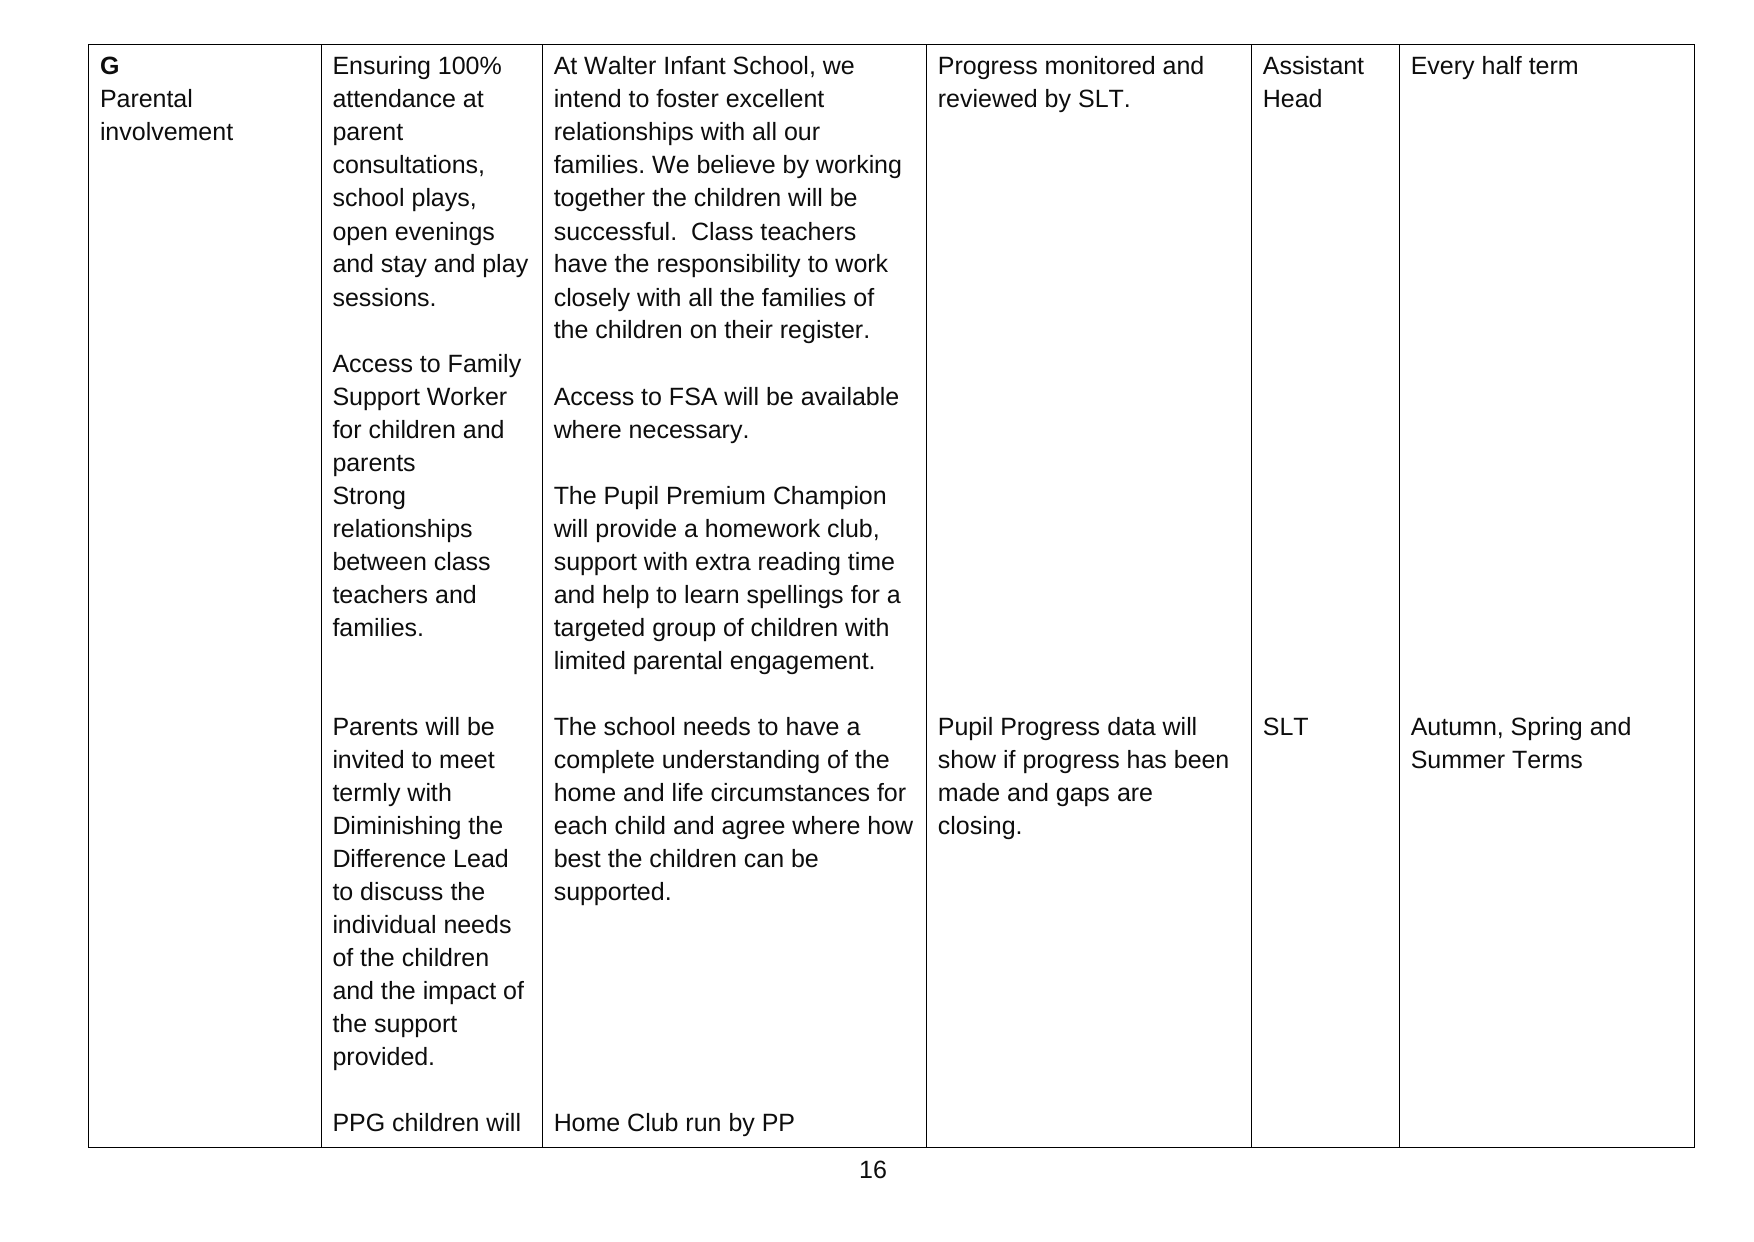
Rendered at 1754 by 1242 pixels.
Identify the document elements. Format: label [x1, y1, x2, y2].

table_cell [322, 45, 542, 1147]
table_cell [89, 45, 321, 1147]
table_cell [1400, 45, 1694, 1147]
table_cell [1252, 45, 1399, 1147]
table_cell [543, 45, 926, 1147]
table_cell [927, 45, 1251, 1147]
